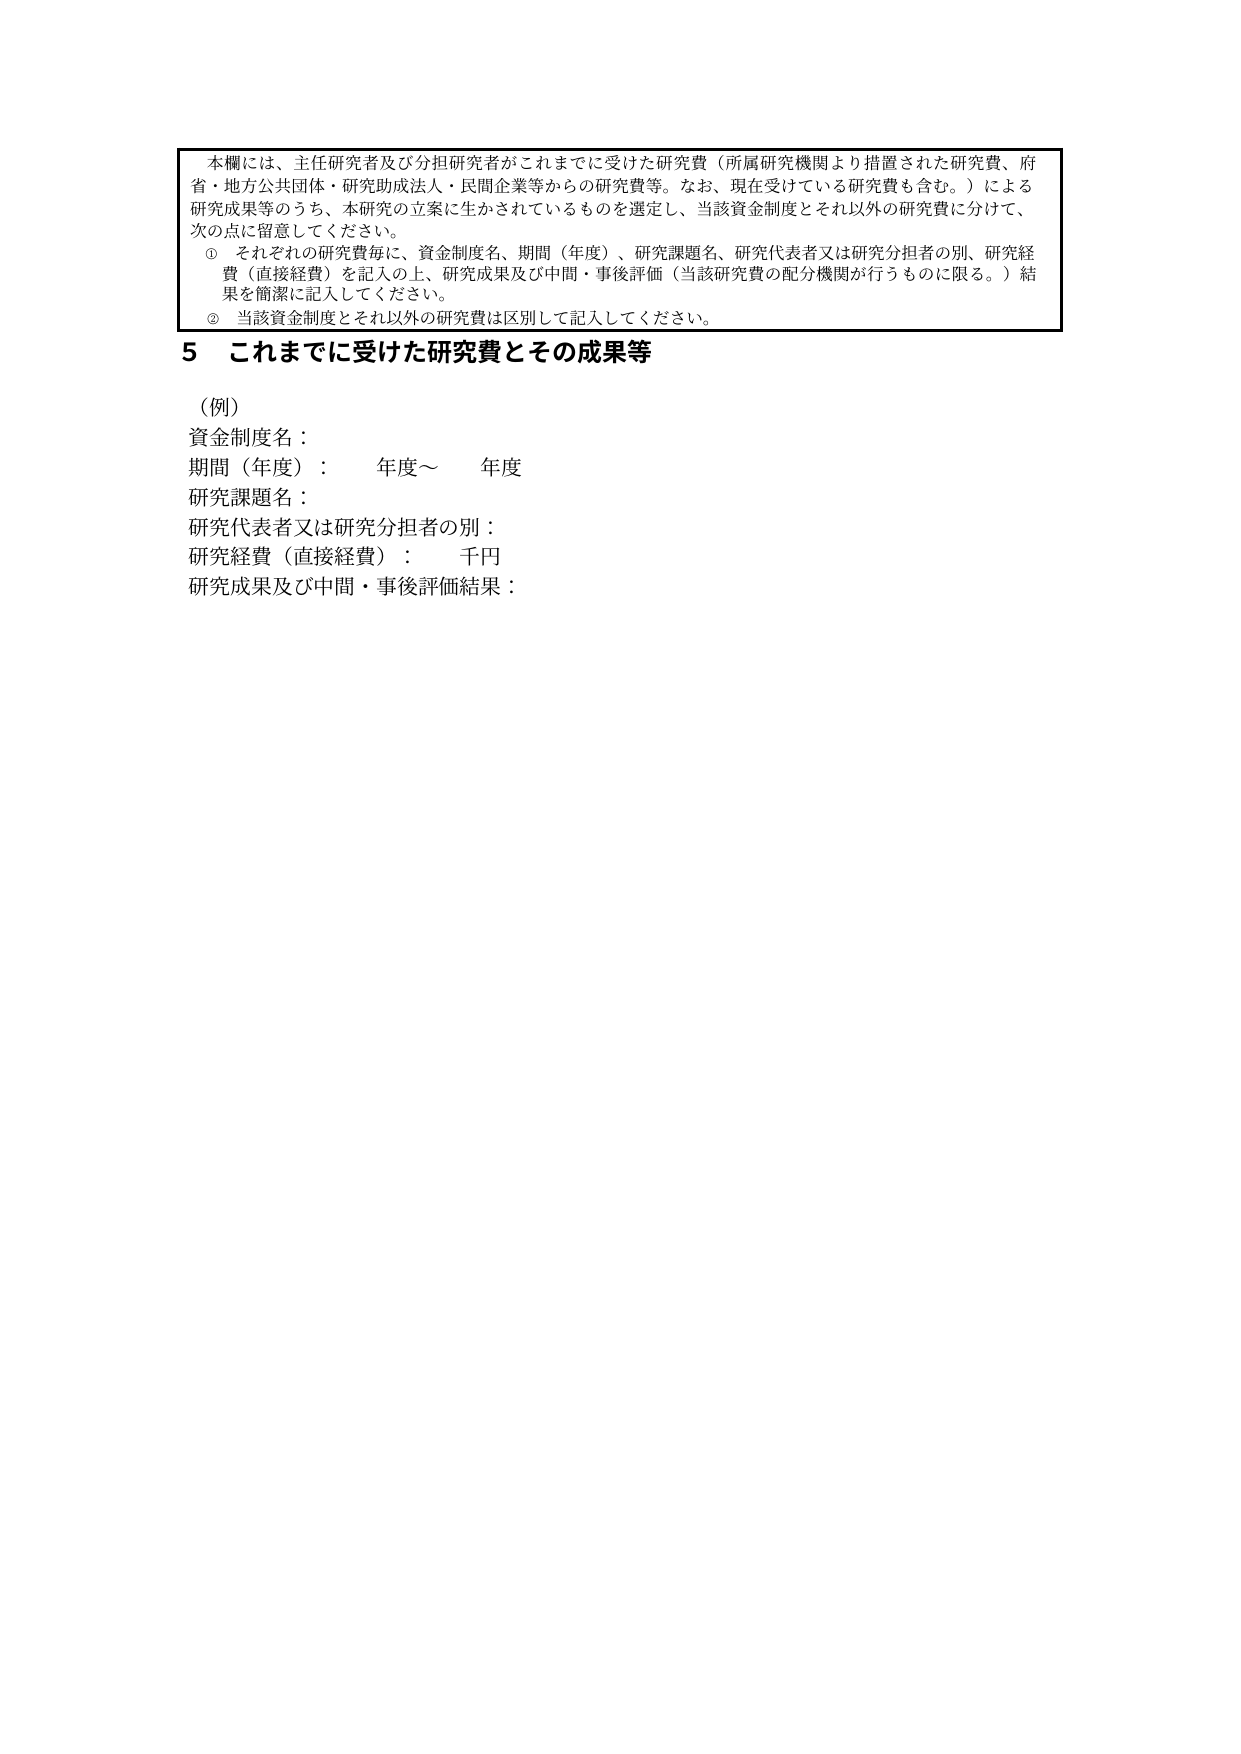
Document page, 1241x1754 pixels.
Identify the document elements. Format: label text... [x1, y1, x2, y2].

table_header 本欄には、主任研究者及び分担研究者がこれまでに受けた研究費（所属研究機関より措置された研究費、府省・地方公共団体・研究助成法人・民間企業等からの研究費等。なお、現在受けている研究費も含む。）による研究成果等のうち、本研究の立案に生かされているものを選定し、当該資金制度とそれ以外の研究費に分けて、次の点に留意してください。 ① それぞれの研究費毎に、資金制度名、期間（年度）、研究課題名、研究代表者又は研究分担者の別、研究経費（直接経費）を記入の上、研究成果及び中間・事後評価（当該研究費の配分機関が行うものに限る。）結果を簡潔に記入してください。 ② 当該資金制度とそれ以外の研究費は区別して記入してください。 [180, 151, 1060, 329]
text 研究代表者又は研究分担者の別： [189, 511, 1063, 541]
text 研究課題名： [189, 481, 1063, 511]
text 研究経費（直接経費）： 千円 [189, 541, 1063, 571]
text ５ これまでに受けた研究費とその成果等 [177, 332, 1063, 368]
text （例） [189, 391, 1063, 421]
text 研究成果及び中間・事後評価結果： [189, 571, 1063, 601]
text 資金制度名： [189, 421, 1063, 451]
text 期間（年度）： 年度～ 年度 [189, 451, 1063, 481]
